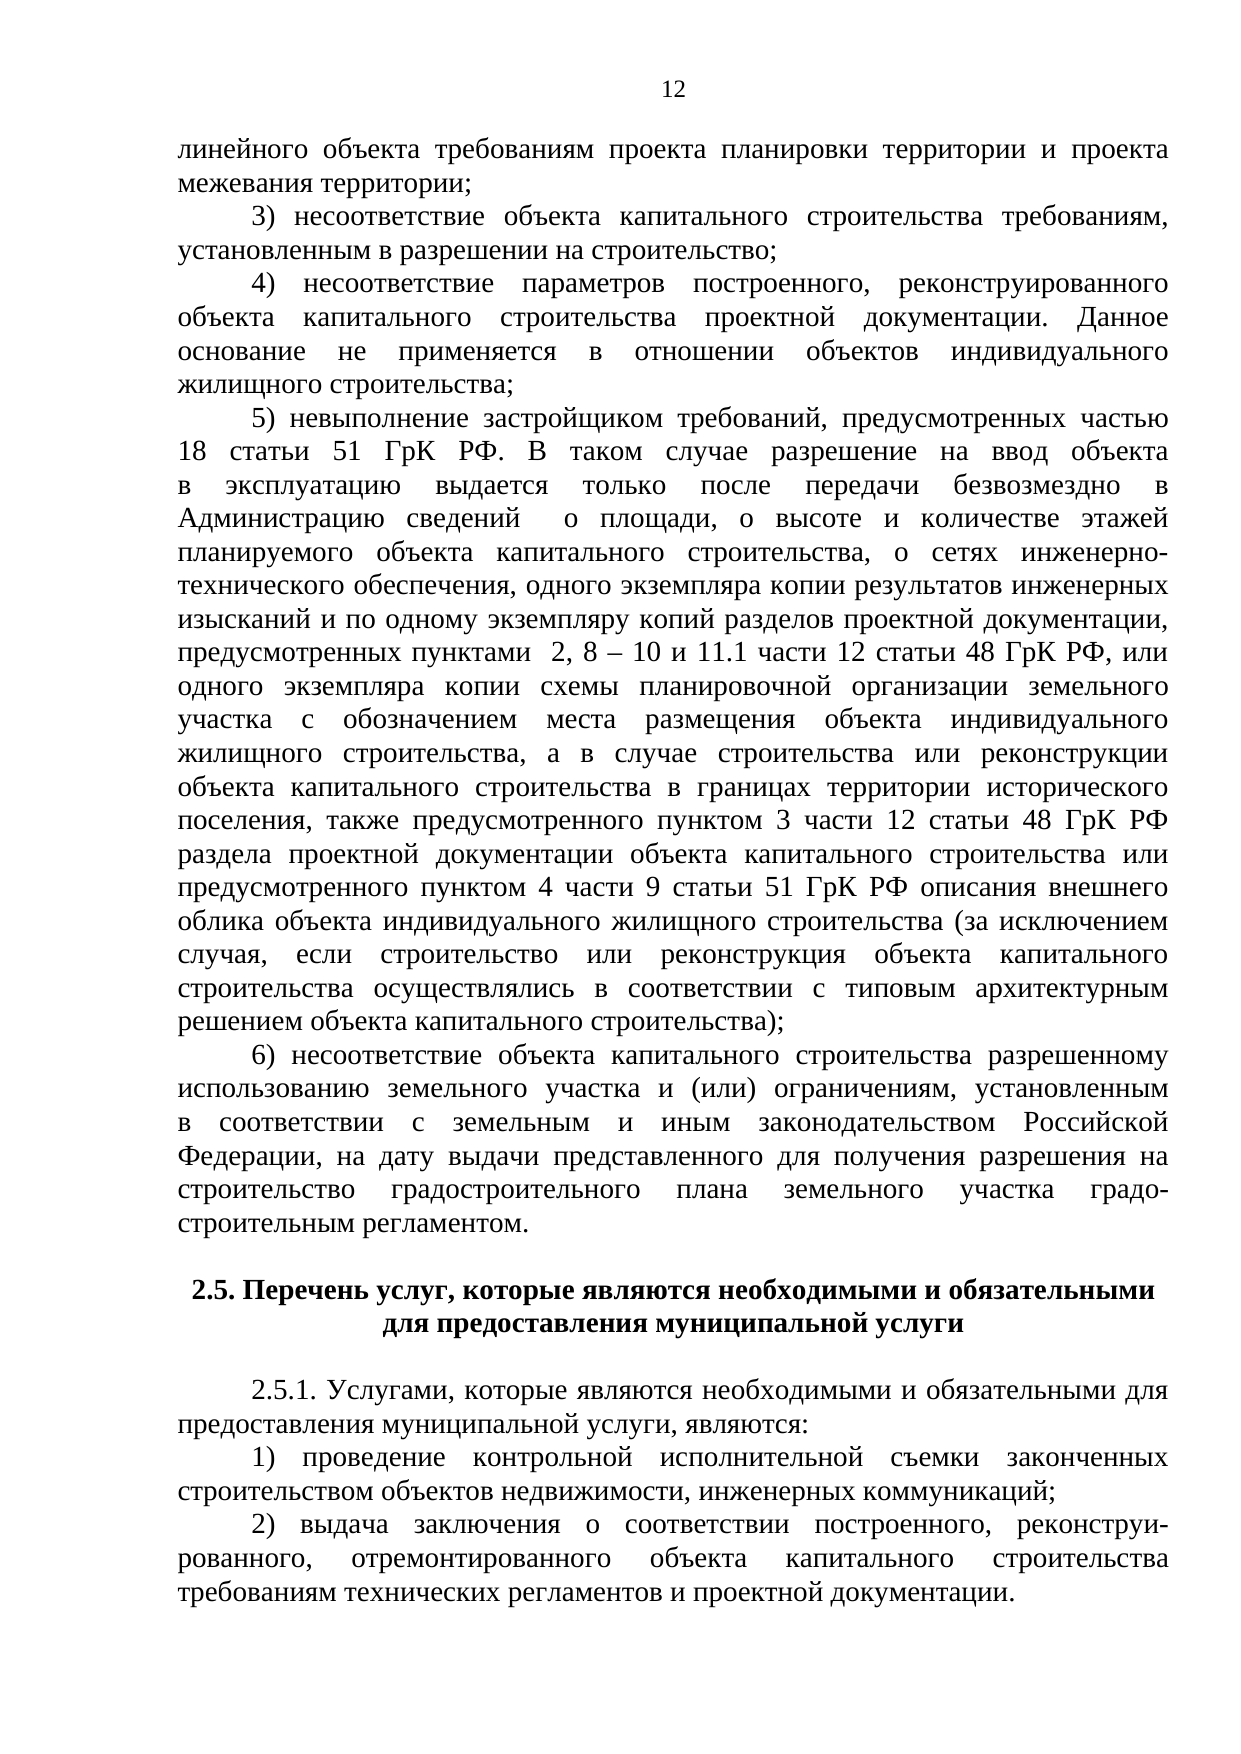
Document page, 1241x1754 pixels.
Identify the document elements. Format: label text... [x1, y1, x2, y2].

text 3) несоответствие объекта капитального строительства требованиям, установленным в разрешении на строительство; [177, 198, 1169, 266]
text 1) проведение контрольной исполнительной съемки законченных строительством объектов недвижимости, инженерных коммуникаций; [177, 1439, 1169, 1507]
text 2.5.1. Услугами, которые являются необходимыми и обязательными для предоставления муниципальной услуги, являются: [177, 1372, 1169, 1439]
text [177, 131, 1169, 198]
text 2) выдача заключения о соответствии построенного, реконструи-рованного, отремонтированного объекта капитального строительства требованиям технических регламентов и проектной документации. [177, 1507, 1169, 1607]
text 6) несоответствие объекта капитального строительства разрешенному использованию земельного участка и (или) ограничениям, установленным в соответствии с земельным и иным законодательством Российской Федерации, на дату выдачи представленного для получения разрешения на строительство градостроительного плана земельного участка градо-строительным регламентом. [177, 1037, 1169, 1238]
text 4) несоответствие параметров построенного, реконструированного объекта капитального строительства проектной документации. Данное основание не применяется в отношении объектов индивидуального жилищного строительства; [177, 266, 1169, 400]
text 2.5. Перечень услуг, которые являются необходимыми и обязательными для предоставления муниципальной услуги [177, 1272, 1169, 1339]
text 5) невыполнение застройщиком требований, предусмотренных частью 18 статьи 51 ГрК РФ. В таком случае разрешение на ввод объекта в эксплуатацию выдается только после передачи безвозмездно в Администрацию сведений о площади, о высоте и количестве этажей планируемого объекта капитального строительства, о сетях инженерно-технического обеспечения, одного экземпляра копии результатов инженерных изысканий и по одному экземпляру копий разделов проектной документации, предусмотренных пунктами 2, 8 – 10 и 11.1 части 12 статьи 48 ГрК РФ, или одного экземпляра копии схемы планировочной организации земельного участка с обозначением места размещения объекта индивидуального жилищного строительства, а в случае строительства или реконструкции объекта капитального строительства в границах территории исторического поселения, также предусмотренного пунктом 3 части 12 статьи 48 ГрК РФ раздела проектной документации объекта капитального строительства или предусмотренного пунктом 4 части 9 статьи 51 ГрК РФ описания внешнего облика объекта индивидуального жилищного строительства (за исключением случая, если строительство или реконструкция объекта капитального строительства осуществлялись в соответствии с типовым архитектурным решением объекта капитального строительства); [177, 400, 1169, 1037]
